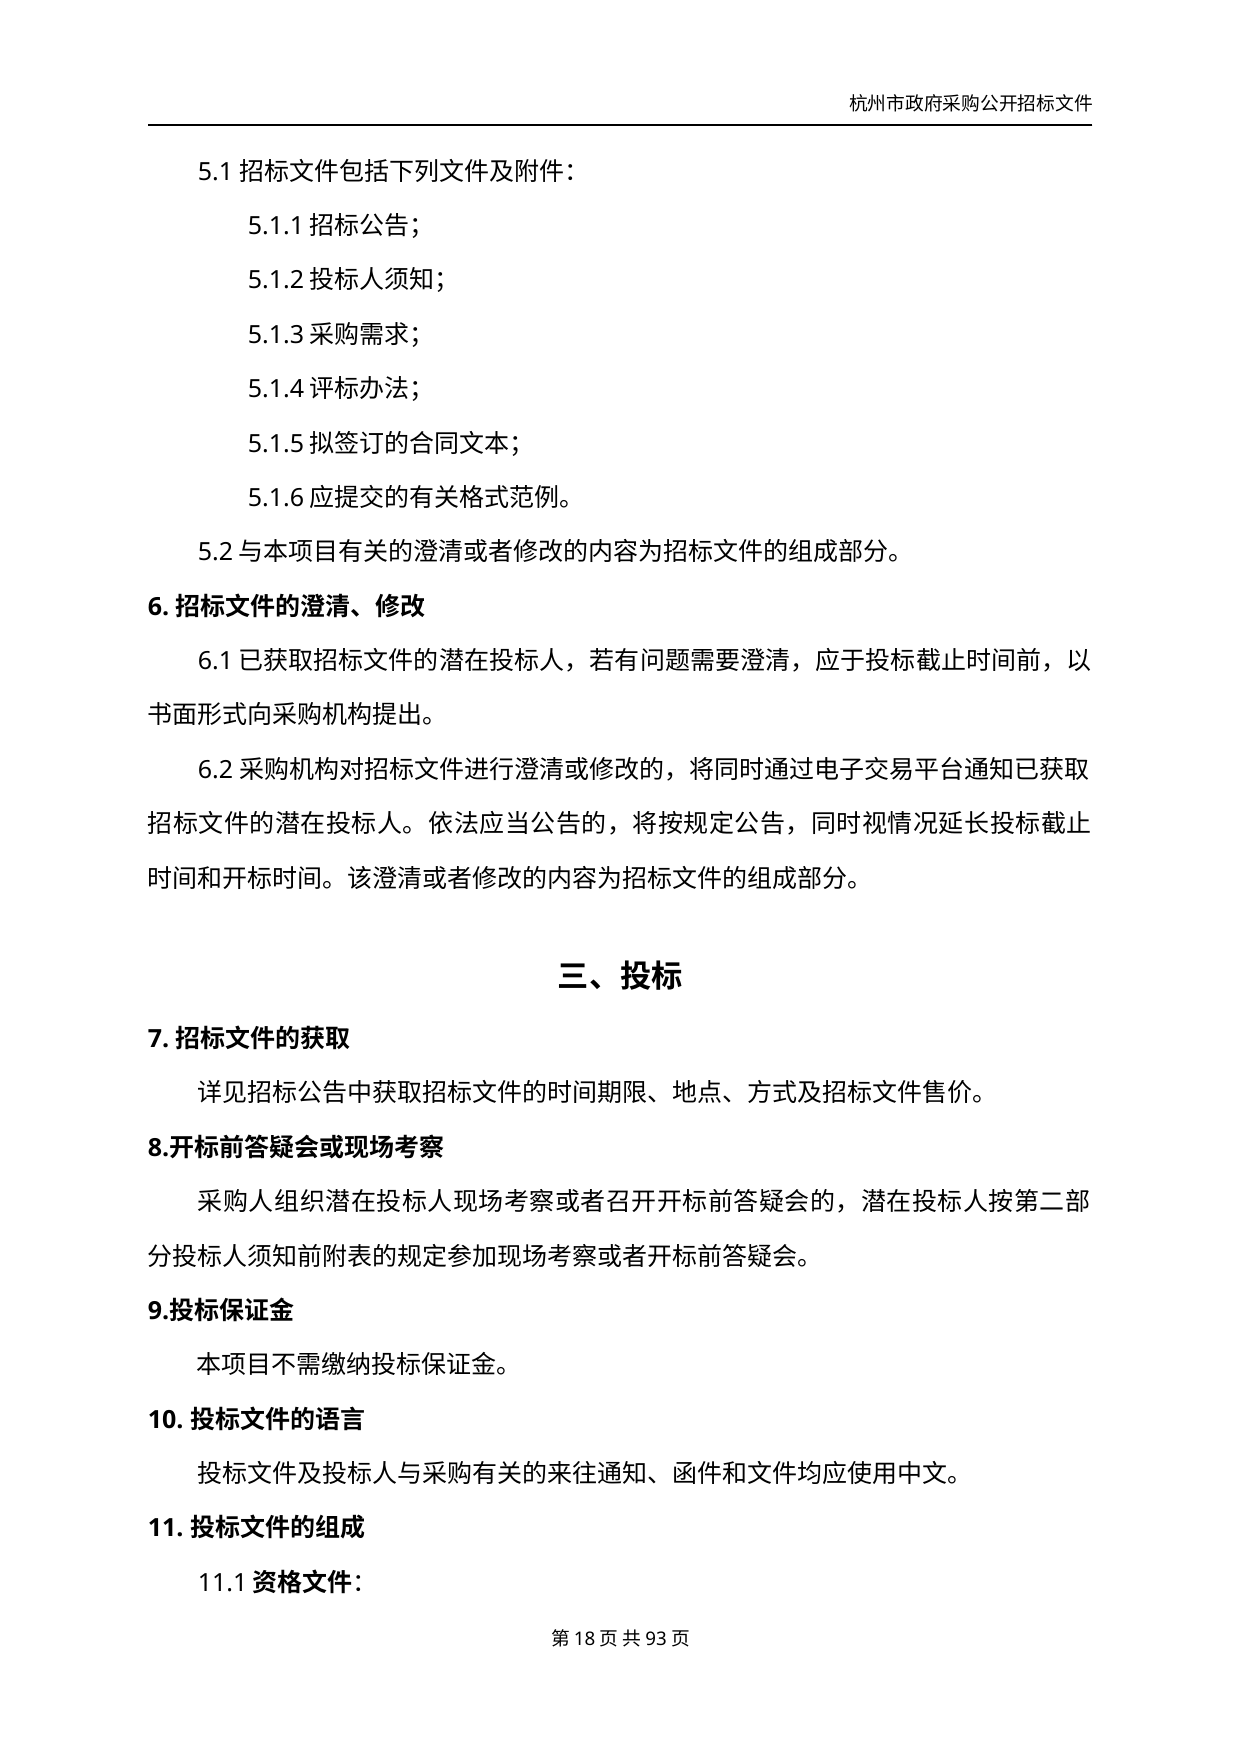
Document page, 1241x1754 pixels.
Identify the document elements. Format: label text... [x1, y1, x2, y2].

text 11.1资格文件： [148, 1562, 1092, 1598]
text 三、投标 [148, 951, 1092, 996]
text 6.2 采购机构对招标文件进行澄清或修改的，将同时通过电子交易平台通知已获取招标文件的潜在投标人。依法应当公告的，将按规定公告，同时视情况延长投标截止时间和开标时间。该澄清或者修改的内容为招标文件的组成部分。 [148, 749, 1092, 894]
text 5.1.1招标公告； [148, 206, 1092, 242]
text 本项目不需缴纳投标保证金。 [148, 1345, 1092, 1381]
text 5.1.3采购需求； [148, 314, 1092, 351]
text 6. 招标文件的澄清、修改 [148, 586, 1092, 622]
text 详见招标公告中获取招标文件的时间期限、地点、方式及招标文件售价。 [148, 1073, 1092, 1109]
text 采购人组织潜在投标人现场考察或者召开开标前答疑会的，潜在投标人按第二部分投标人须知前附表的规定参加现场考察或者开标前答疑会。 [148, 1182, 1092, 1272]
text 5.1.2投标人须知； [148, 260, 1092, 296]
text 5.2与本项目有关的澄清或者修改的内容为招标文件的组成部分。 [148, 532, 1092, 568]
text 5.1.6应提交的有关格式范例。 [148, 477, 1092, 514]
text 11. 投标文件的组成 [148, 1508, 1092, 1544]
text 7. 招标文件的获取 [148, 1018, 1092, 1055]
text 10. 投标文件的语言 [148, 1399, 1092, 1435]
text 投标文件及投标人与采购有关的来往通知、函件和文件均应使用中文。 [148, 1453, 1092, 1490]
text 9.投标保证金 [148, 1290, 1092, 1327]
text 8.开标前答疑会或现场考察 [148, 1127, 1092, 1163]
text 5.1.4评标办法； [148, 369, 1092, 405]
text 5.1.5拟签订的合同文本； [148, 423, 1092, 459]
text 5.1 招标文件包括下列文件及附件： [148, 151, 1092, 187]
text 6.1已获取招标文件的潜在投标人，若有问题需要澄清，应于投标截止时间前，以书面形式向采购机构提出。 [148, 641, 1092, 731]
